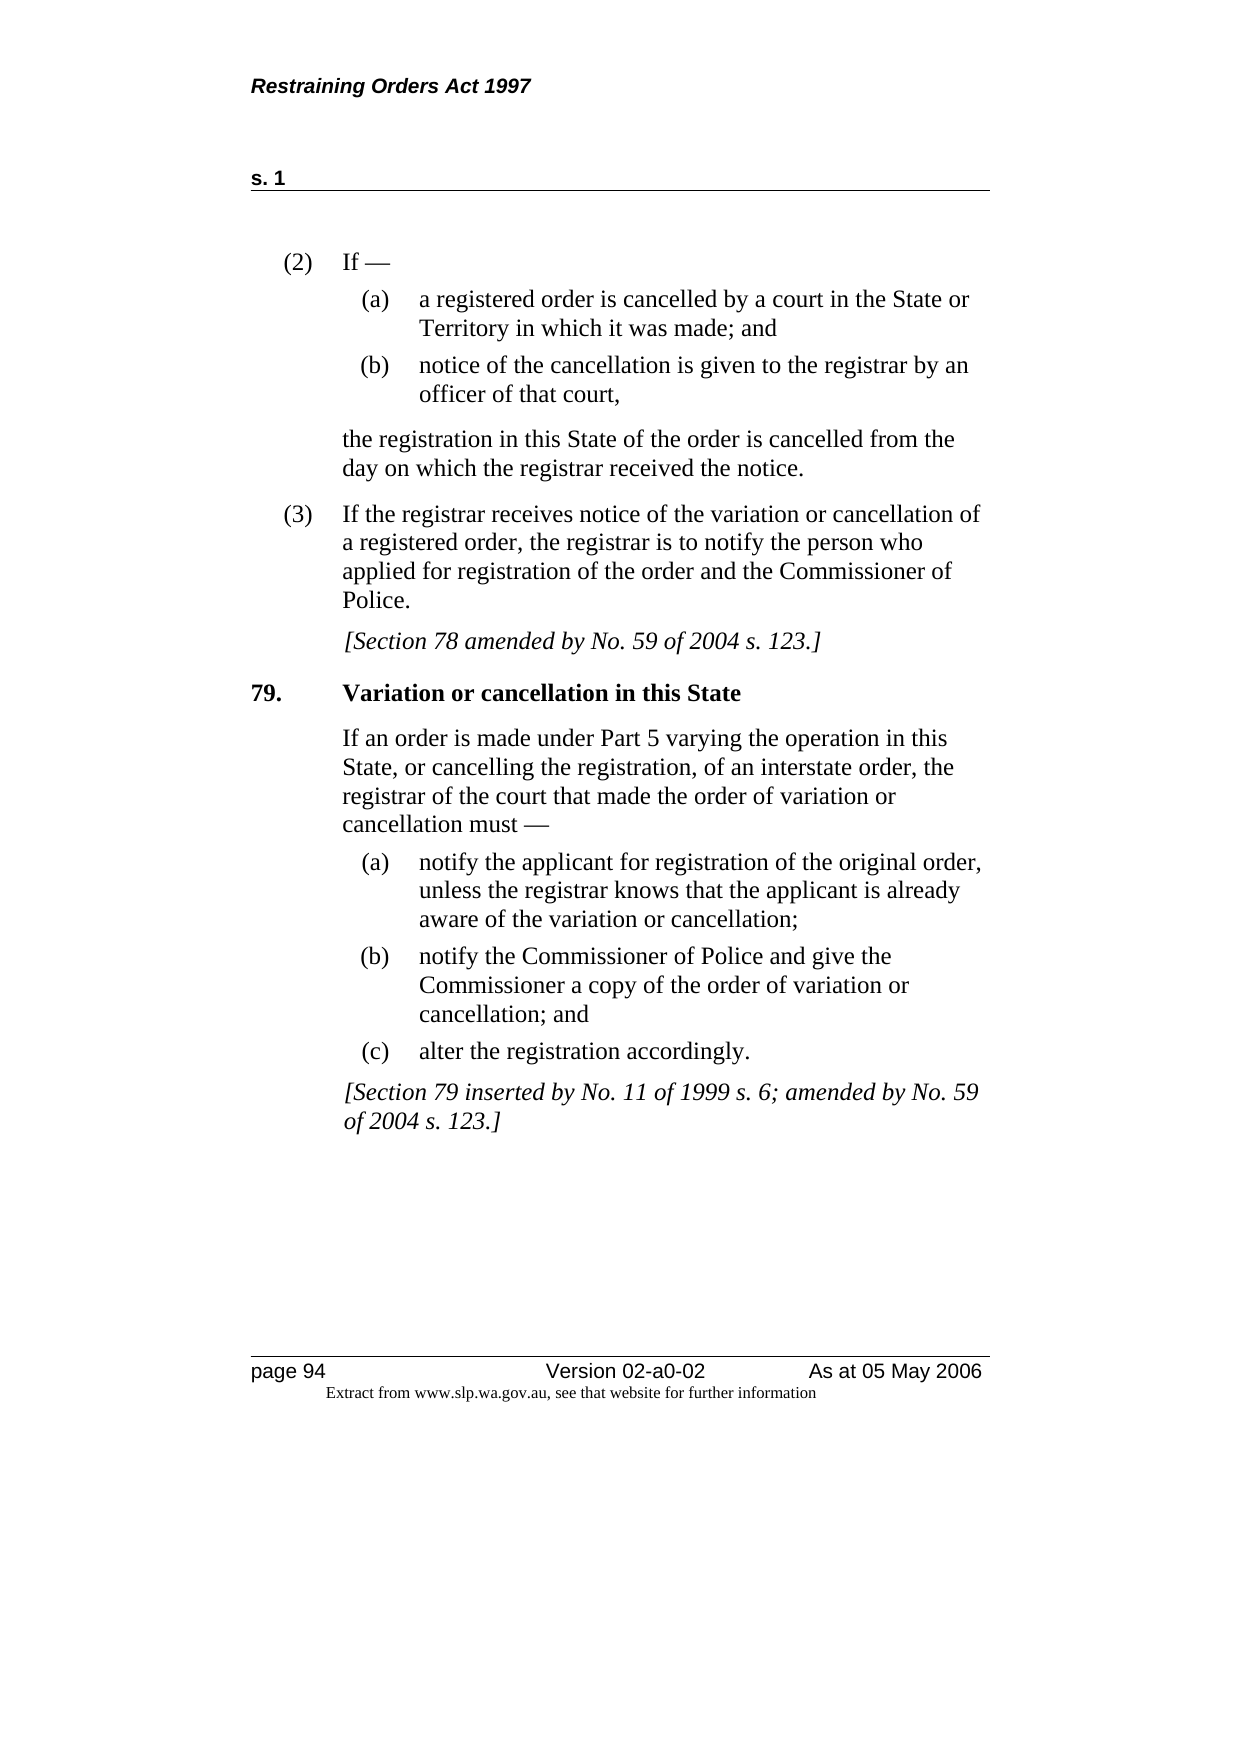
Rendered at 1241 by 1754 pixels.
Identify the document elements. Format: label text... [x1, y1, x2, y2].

text (c) alter the registration accordingly. [251, 1036, 990, 1064]
text (a) notify the applicant for registration of the original order, unless the registrar knows that the applicant is already aware of the variation or cancellation; [251, 847, 990, 933]
text If an order is made under Part 5 varying the operation in this State, or cancelling the registration, of an interstate order, the registrar of the court that made the order of variation or cancellation must — [251, 723, 990, 838]
subtitle 79. Variation or cancellation in this State [251, 678, 990, 707]
text the registration in this State of the order is cancelled from the day on which the registrar received the notice. [251, 424, 990, 482]
text (b) notify the Commissioner of Police and give the Commissioner a copy of the order of variation or cancellation; and [251, 941, 990, 1027]
text (a) a registered order is cancelled by a court in the State or Territory in which it was made; and [251, 284, 990, 342]
text (3) If the registrar receives notice of the variation or cancellation of a registered order, the registrar is to notify the person who applied for registration of the order and the Commissioner of Police. [251, 499, 990, 614]
text (2) If — [251, 247, 990, 276]
text [Section 78 amended by No. 59 of 2004 s. 123.] [251, 626, 990, 655]
text [Section 79 inserted by No. 11 of 1999 s. 6; amended by No. 59 of 2004 s. 123.] [251, 1077, 990, 1134]
text (b) notice of the cancellation is given to the registrar by an officer of that court, [251, 350, 990, 408]
